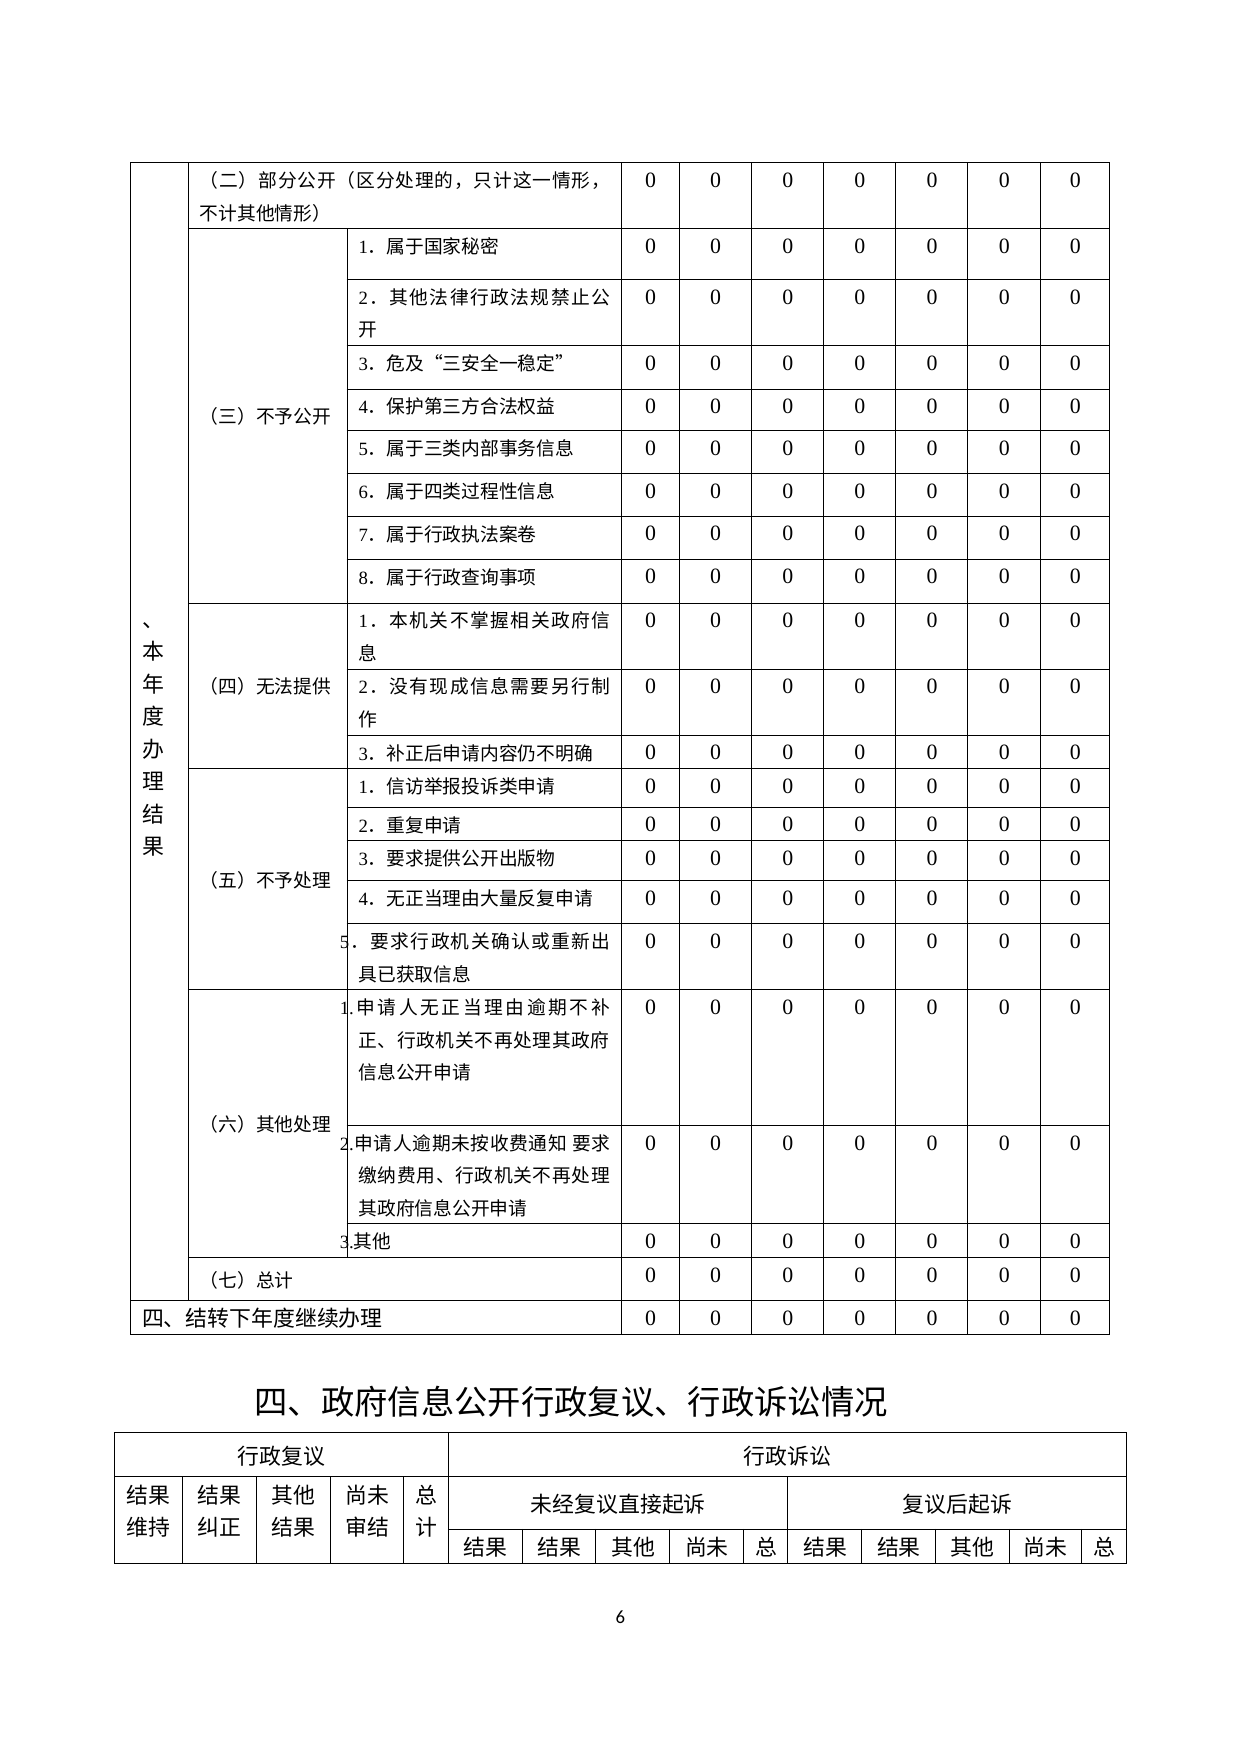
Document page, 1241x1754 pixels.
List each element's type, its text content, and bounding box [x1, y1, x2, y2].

table_cell 0 [680, 280, 751, 345]
table_cell 总计 [744, 1530, 787, 1562]
table_cell 0 [1041, 517, 1109, 559]
table_cell 0 [680, 808, 751, 840]
table_cell 结果维持 [788, 1530, 861, 1562]
table_cell 0 [968, 1258, 1040, 1300]
table_cell 0 [680, 881, 751, 923]
table_cell 0 [1041, 808, 1109, 840]
table_cell 0 [1041, 229, 1109, 279]
table_cell 0 [622, 280, 679, 345]
table_cell 0 [1041, 1224, 1109, 1257]
table_cell 0 [1041, 736, 1109, 768]
table_cell 0 [896, 1224, 967, 1257]
table_cell 0 [896, 560, 967, 602]
table_cell 0 [968, 1224, 1040, 1257]
table_cell 5．属于三类内部事务信息 [348, 431, 621, 473]
table_cell 0 [622, 517, 679, 559]
table_cell 0 [968, 163, 1040, 228]
table_cell 0 [896, 474, 967, 516]
table_cell 0 [752, 560, 823, 602]
table_cell 0 [680, 517, 751, 559]
table_cell 0 [824, 431, 895, 473]
table_cell 0 [1041, 474, 1109, 516]
table_cell 0 [1041, 670, 1109, 734]
table_cell 0 [1041, 163, 1109, 228]
table_cell 0 [622, 1224, 679, 1257]
table_cell 0 [752, 881, 823, 923]
table_cell 0 [1041, 881, 1109, 923]
table_cell 0 [1041, 924, 1109, 989]
table_cell 其他结果 [936, 1530, 1009, 1562]
table_cell 0 [680, 736, 751, 768]
table_cell 0 [896, 280, 967, 345]
table_cell 2.申请人逾期未按收费通知 要求缴纳费用、行政机关不再处理其政府信息公开申请 [348, 1126, 621, 1223]
table_cell 0 [1041, 604, 1109, 668]
table_cell 0 [968, 474, 1040, 516]
table_cell 0 [968, 881, 1040, 923]
table_cell 0 [752, 280, 823, 345]
table_cell 0 [824, 346, 895, 388]
table_cell 三、本年度办理结果 [131, 163, 188, 1300]
table_cell 结果维持 [115, 1477, 182, 1562]
table_cell 0 [968, 517, 1040, 559]
table_cell 0 [896, 604, 967, 668]
table_cell 0 [752, 808, 823, 840]
table_cell 3.其他 [348, 1224, 621, 1257]
table_cell 0 [824, 924, 895, 989]
text 四、政府信息公开行政复议、行政诉讼情况 [187, 1367, 1053, 1432]
table_cell 4．无正当理由大量反复申请 [348, 881, 621, 923]
table_cell 0 [622, 163, 679, 228]
table_cell 0 [968, 841, 1040, 880]
table_cell 0 [824, 881, 895, 923]
table_cell 0 [968, 769, 1040, 807]
table_cell 0 [968, 229, 1040, 279]
table_cell 0 [1041, 280, 1109, 345]
table_cell 0 [622, 1126, 679, 1223]
table_cell 0 [1041, 1258, 1109, 1300]
table_cell 0 [824, 736, 895, 768]
table_cell 0 [752, 346, 823, 388]
table_cell 尚未审结 [1010, 1530, 1081, 1562]
table_cell 5．要求行政机关确认或重新出具已获取信息 [348, 924, 621, 989]
table_cell （四）无法提供 [189, 604, 347, 768]
table_cell 3．补正后申请内容仍不明确 [348, 736, 621, 768]
table_cell 0 [622, 346, 679, 388]
table_cell （二）部分公开（区分处理的，只计这一情形，不计其他情形） [189, 163, 621, 228]
table_cell 复议后起诉 [788, 1477, 1126, 1529]
table_cell 0 [680, 1258, 751, 1300]
table_cell 0 [896, 431, 967, 473]
table_cell 四、结转下年度继续办理 [131, 1301, 621, 1333]
table_cell 0 [680, 390, 751, 430]
table_cell 0 [968, 431, 1040, 473]
table_cell 2．没有现成信息需要另行制作 [348, 670, 621, 734]
table_cell 0 [824, 390, 895, 430]
table_cell 0 [896, 1301, 967, 1333]
table_cell 0 [824, 1126, 895, 1223]
table_cell 0 [680, 1301, 751, 1333]
table_cell 0 [896, 990, 967, 1125]
table_cell 0 [1041, 390, 1109, 430]
table_cell 6．属于四类过程性信息 [348, 474, 621, 516]
table_cell 1．信访举报投诉类申请 [348, 769, 621, 807]
table_cell 0 [752, 431, 823, 473]
table_header 行政复议 [115, 1433, 448, 1476]
table_cell 0 [896, 229, 967, 279]
table_cell 0 [968, 390, 1040, 430]
table_cell 0 [680, 670, 751, 734]
table_cell 其他结果 [596, 1530, 669, 1562]
table_cell 0 [680, 604, 751, 668]
table_cell 1.申请人无正当理由逾期不补正、行政机关不再处理其政府信息公开申请 [348, 990, 621, 1125]
table_cell 8．属于行政查询事项 [348, 560, 621, 602]
table_cell 0 [1041, 346, 1109, 388]
table_cell 尚未审结 [670, 1530, 743, 1562]
table_header 行政诉讼 [449, 1433, 1126, 1476]
table_cell 0 [1041, 841, 1109, 880]
table_cell 0 [680, 1126, 751, 1223]
table_cell 0 [824, 280, 895, 345]
table_cell 0 [622, 1258, 679, 1300]
table_cell 0 [1041, 431, 1109, 473]
table_cell 0 [622, 990, 679, 1125]
table_cell 0 [752, 1258, 823, 1300]
table_cell 0 [680, 769, 751, 807]
table_cell 0 [824, 808, 895, 840]
table_cell 0 [896, 1126, 967, 1223]
table_cell 0 [752, 163, 823, 228]
table_cell 0 [896, 517, 967, 559]
table_cell 0 [896, 841, 967, 880]
table_cell 0 [680, 1224, 751, 1257]
table_cell 3．危及“三安全一稳定” [348, 346, 621, 388]
table_cell 0 [752, 670, 823, 734]
table_cell 0 [824, 1258, 895, 1300]
table_cell 0 [824, 841, 895, 880]
table_cell 0 [680, 163, 751, 228]
table_cell 2．其他法律行政法规禁止公开 [348, 280, 621, 345]
table_cell 0 [824, 560, 895, 602]
table_cell （六）其他处理 [189, 990, 347, 1257]
table_cell （七）总计 [189, 1258, 621, 1300]
table_cell 0 [1041, 560, 1109, 602]
table_cell 0 [896, 670, 967, 734]
table_cell 结果纠正 [183, 1477, 256, 1562]
table_cell 总计 [404, 1477, 448, 1562]
table_cell 0 [1041, 1301, 1109, 1333]
table_cell 0 [968, 990, 1040, 1125]
table_cell 0 [622, 881, 679, 923]
table_cell 7．属于行政执法案卷 [348, 517, 621, 559]
table_cell 0 [752, 841, 823, 880]
table_cell 3．要求提供公开出版物 [348, 841, 621, 880]
table_cell 0 [896, 924, 967, 989]
table_cell 0 [824, 1301, 895, 1333]
table_cell 0 [622, 604, 679, 668]
table_cell 0 [896, 769, 967, 807]
table_cell 0 [824, 990, 895, 1125]
table_cell 0 [752, 769, 823, 807]
table_cell 0 [680, 990, 751, 1125]
table_cell 0 [896, 1258, 967, 1300]
table_cell 0 [622, 390, 679, 430]
table_cell 0 [824, 769, 895, 807]
table_cell 0 [968, 808, 1040, 840]
table_cell 0 [896, 163, 967, 228]
table_cell 结果维持 [449, 1530, 522, 1562]
table_cell 结果纠正 [523, 1530, 595, 1562]
table_cell 0 [752, 736, 823, 768]
table_cell 0 [752, 604, 823, 668]
table_cell 0 [622, 431, 679, 473]
table_cell 0 [680, 229, 751, 279]
table_cell 0 [622, 474, 679, 516]
table_cell 0 [1041, 990, 1109, 1125]
table_cell 0 [622, 924, 679, 989]
table_cell 0 [752, 517, 823, 559]
table_cell 0 [622, 560, 679, 602]
table_cell 未经复议直接起诉 [449, 1477, 787, 1529]
table_cell 0 [968, 560, 1040, 602]
table_cell 0 [968, 346, 1040, 388]
table_cell 0 [968, 1301, 1040, 1333]
table_cell 0 [752, 229, 823, 279]
table_cell 0 [1041, 1126, 1109, 1223]
table_cell 2．重复申请 [348, 808, 621, 840]
table_cell 0 [824, 1224, 895, 1257]
table_cell 0 [680, 841, 751, 880]
table_cell 0 [622, 229, 679, 279]
table_cell （三）不予公开 [189, 229, 347, 602]
table_cell 0 [824, 474, 895, 516]
table_cell 0 [896, 808, 967, 840]
table_cell 0 [622, 769, 679, 807]
table_cell 0 [680, 924, 751, 989]
table_cell 0 [824, 163, 895, 228]
table_cell 0 [824, 517, 895, 559]
table_cell 0 [622, 736, 679, 768]
table_cell 0 [680, 560, 751, 602]
table_cell 0 [968, 1126, 1040, 1223]
table_cell 0 [752, 1224, 823, 1257]
table_cell 0 [968, 924, 1040, 989]
table_cell 0 [896, 346, 967, 388]
table_cell 0 [824, 229, 895, 279]
table_cell 总计 [1082, 1530, 1126, 1562]
table_cell 1．本机关不掌握相关政府信息 [348, 604, 621, 668]
table_cell 0 [968, 604, 1040, 668]
table_cell 0 [680, 346, 751, 388]
table_cell 0 [968, 736, 1040, 768]
table_cell 0 [622, 670, 679, 734]
table_cell 0 [896, 390, 967, 430]
table_cell 0 [622, 841, 679, 880]
table_cell （五）不予处理 [189, 769, 347, 989]
table_cell 0 [1041, 769, 1109, 807]
table_cell 0 [752, 390, 823, 430]
table_cell 0 [752, 1126, 823, 1223]
table_cell 0 [752, 924, 823, 989]
table_cell 0 [752, 1301, 823, 1333]
table_cell 0 [680, 474, 751, 516]
table_cell 0 [752, 474, 823, 516]
table_cell 0 [752, 990, 823, 1125]
table_cell 0 [968, 280, 1040, 345]
table_cell 0 [680, 431, 751, 473]
table_cell 0 [622, 1301, 679, 1333]
table_cell 结果纠正 [862, 1530, 935, 1562]
table_cell 0 [896, 881, 967, 923]
table_cell 尚未审结 [331, 1477, 403, 1562]
table_cell 0 [896, 736, 967, 768]
table_cell 其他结果 [257, 1477, 330, 1562]
table_cell 0 [622, 808, 679, 840]
table_cell 1．属于国家秘密 [348, 229, 621, 279]
table_cell 0 [968, 670, 1040, 734]
table_cell 0 [824, 670, 895, 734]
table_cell 4．保护第三方合法权益 [348, 390, 621, 430]
table_cell 0 [824, 604, 895, 668]
